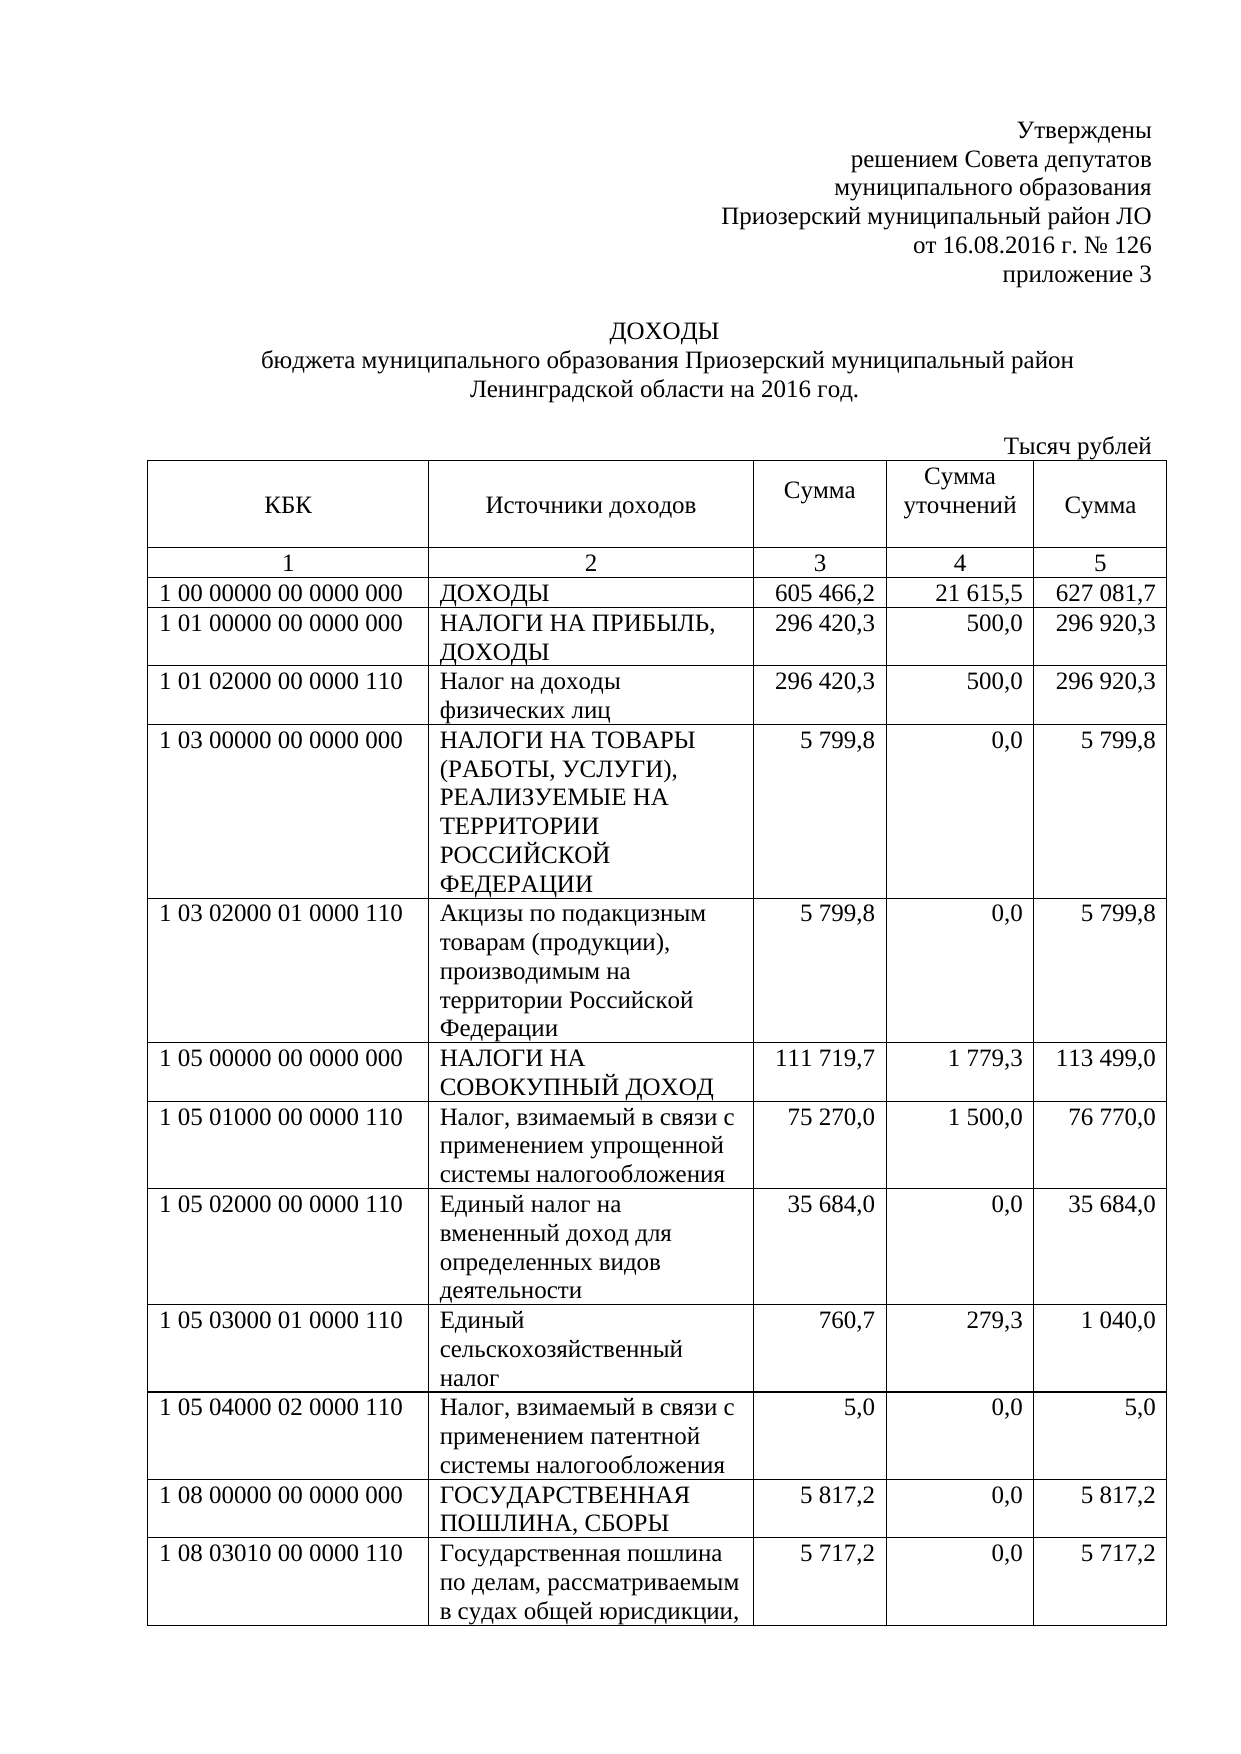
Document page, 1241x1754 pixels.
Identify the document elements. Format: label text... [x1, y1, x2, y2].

title Утверждены [177, 115, 1152, 144]
table_cell Единый налог на вмененный доход для определенных видов деятельности [429, 1189, 753, 1304]
table_cell 35 684,0 [1034, 1189, 1166, 1304]
table_cell 296 920,3 [1034, 608, 1166, 665]
table_cell 605 466,2 [754, 578, 886, 607]
table_cell 627 081,7 [1034, 578, 1166, 607]
table_cell НАЛОГИ НА ТОВАРЫ (РАБОТЫ, УСЛУГИ), РЕАЛИЗУЕМЫЕ НА ТЕРРИТОРИИ РОССИЙСКОЙ ФЕДЕРАЦИИ [429, 725, 753, 897]
table_cell 1 [148, 548, 428, 577]
table_cell 500,0 [887, 666, 1033, 724]
table_cell 760,7 [754, 1305, 886, 1391]
table_cell 500,0 [887, 608, 1033, 665]
table_cell 0,0 [887, 1538, 1033, 1624]
table_cell 1 040,0 [1034, 1305, 1166, 1391]
table_cell 1 01 02000 00 0000 110 [148, 666, 428, 724]
table_cell 1 779,3 [887, 1043, 1033, 1101]
table_cell 5 799,8 [754, 899, 886, 1042]
table_cell 279,3 [887, 1305, 1033, 1391]
table_cell Акцизы по подакцизным товарам (продукции), производимым на территории Российской Федерации [429, 899, 753, 1042]
table_cell 5,0 [1034, 1393, 1166, 1479]
table_cell 113 499,0 [1034, 1043, 1166, 1101]
table_cell 5 817,2 [754, 1480, 886, 1537]
table_cell 2 [429, 548, 753, 577]
table_cell 1 05 00000 00 0000 000 [148, 1043, 428, 1101]
table_cell 1 01 00000 00 0000 000 [148, 608, 428, 665]
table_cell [148, 1538, 428, 1624]
table_cell ГОСУДАРСТВЕННАЯ ПОШЛИНА, СБОРЫ [429, 1480, 753, 1537]
table_cell 3 [754, 548, 886, 577]
table_cell ДОХОДЫ [429, 578, 753, 607]
text ДОХОДЫ [177, 316, 1152, 345]
table_cell 0,0 [887, 1393, 1033, 1479]
table_cell 5 717,2 [1034, 1538, 1166, 1624]
table_cell 4 [887, 548, 1033, 577]
table_cell 111 719,7 [754, 1043, 886, 1101]
table_cell Единый сельскохозяйственный налог [429, 1305, 753, 1391]
table_cell 0,0 [887, 1480, 1033, 1537]
table_cell 0,0 [887, 899, 1033, 1042]
table_header Источники доходов [429, 461, 753, 547]
table_cell 1 05 02000 00 0000 110 [148, 1189, 428, 1304]
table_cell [429, 1538, 753, 1624]
title муниципального образования [177, 172, 1152, 201]
table_cell 1 03 02000 01 0000 110 [148, 899, 428, 1042]
table_cell 1 05 04000 02 0000 110 [148, 1393, 428, 1479]
table_cell 5 717,2 [754, 1538, 886, 1624]
table_cell 296 420,3 [754, 666, 886, 724]
table_cell 1 00 00000 00 0000 000 [148, 578, 428, 607]
table_cell НАЛОГИ НА СОВОКУПНЫЙ ДОХОД [429, 1043, 753, 1101]
table_cell 76 770,0 [1034, 1102, 1166, 1188]
title решением Совета депутатов [177, 144, 1152, 172]
table_cell 5 817,2 [1034, 1480, 1166, 1537]
text Тысяч рублей [177, 431, 1152, 460]
table_cell 1 03 00000 00 0000 000 [148, 725, 428, 897]
table_cell 5,0 [754, 1393, 886, 1479]
table_cell 0,0 [887, 1189, 1033, 1304]
text бюджета муниципального образования Приозерский муниципальный район Ленинградской области на 2016 год. [177, 345, 1152, 402]
table_cell 1 05 03000 01 0000 110 [148, 1305, 428, 1391]
table_cell 296 920,3 [1034, 666, 1166, 724]
table_header Сумма [1034, 461, 1166, 547]
table_cell 5 799,8 [754, 725, 886, 897]
table_cell 5 [1034, 548, 1166, 577]
table_cell 0,0 [887, 725, 1033, 897]
table_cell Налог, взимаемый в связи с применением патентной системы налогообложения [429, 1393, 753, 1479]
table_cell Налог, взимаемый в связи с применением упрощенной системы налогообложения [429, 1102, 753, 1188]
table_cell 5 799,8 [1034, 725, 1166, 897]
text приложение 3 [177, 259, 1152, 287]
title Приозерский муниципальный район ЛО [177, 201, 1152, 230]
table_cell 5 799,8 [1034, 899, 1166, 1042]
table_cell 1 500,0 [887, 1102, 1033, 1188]
table_cell НАЛОГИ НА ПРИБЫЛЬ, ДОХОДЫ [429, 608, 753, 665]
table_header КБК [148, 461, 428, 547]
table_cell 21 615,5 [887, 578, 1033, 607]
table_header Сумма [754, 461, 886, 547]
table_cell 1 08 00000 00 0000 000 [148, 1480, 428, 1537]
title от 16.08.2016 г. № 126 [177, 230, 1152, 259]
table_cell 35 684,0 [754, 1189, 886, 1304]
table_header Сумма уточнений [887, 461, 1033, 547]
table_cell Налог на доходы физических лиц [429, 666, 753, 724]
table_cell 1 05 01000 00 0000 110 [148, 1102, 428, 1188]
table_cell 75 270,0 [754, 1102, 886, 1188]
table_cell 296 420,3 [754, 608, 886, 665]
